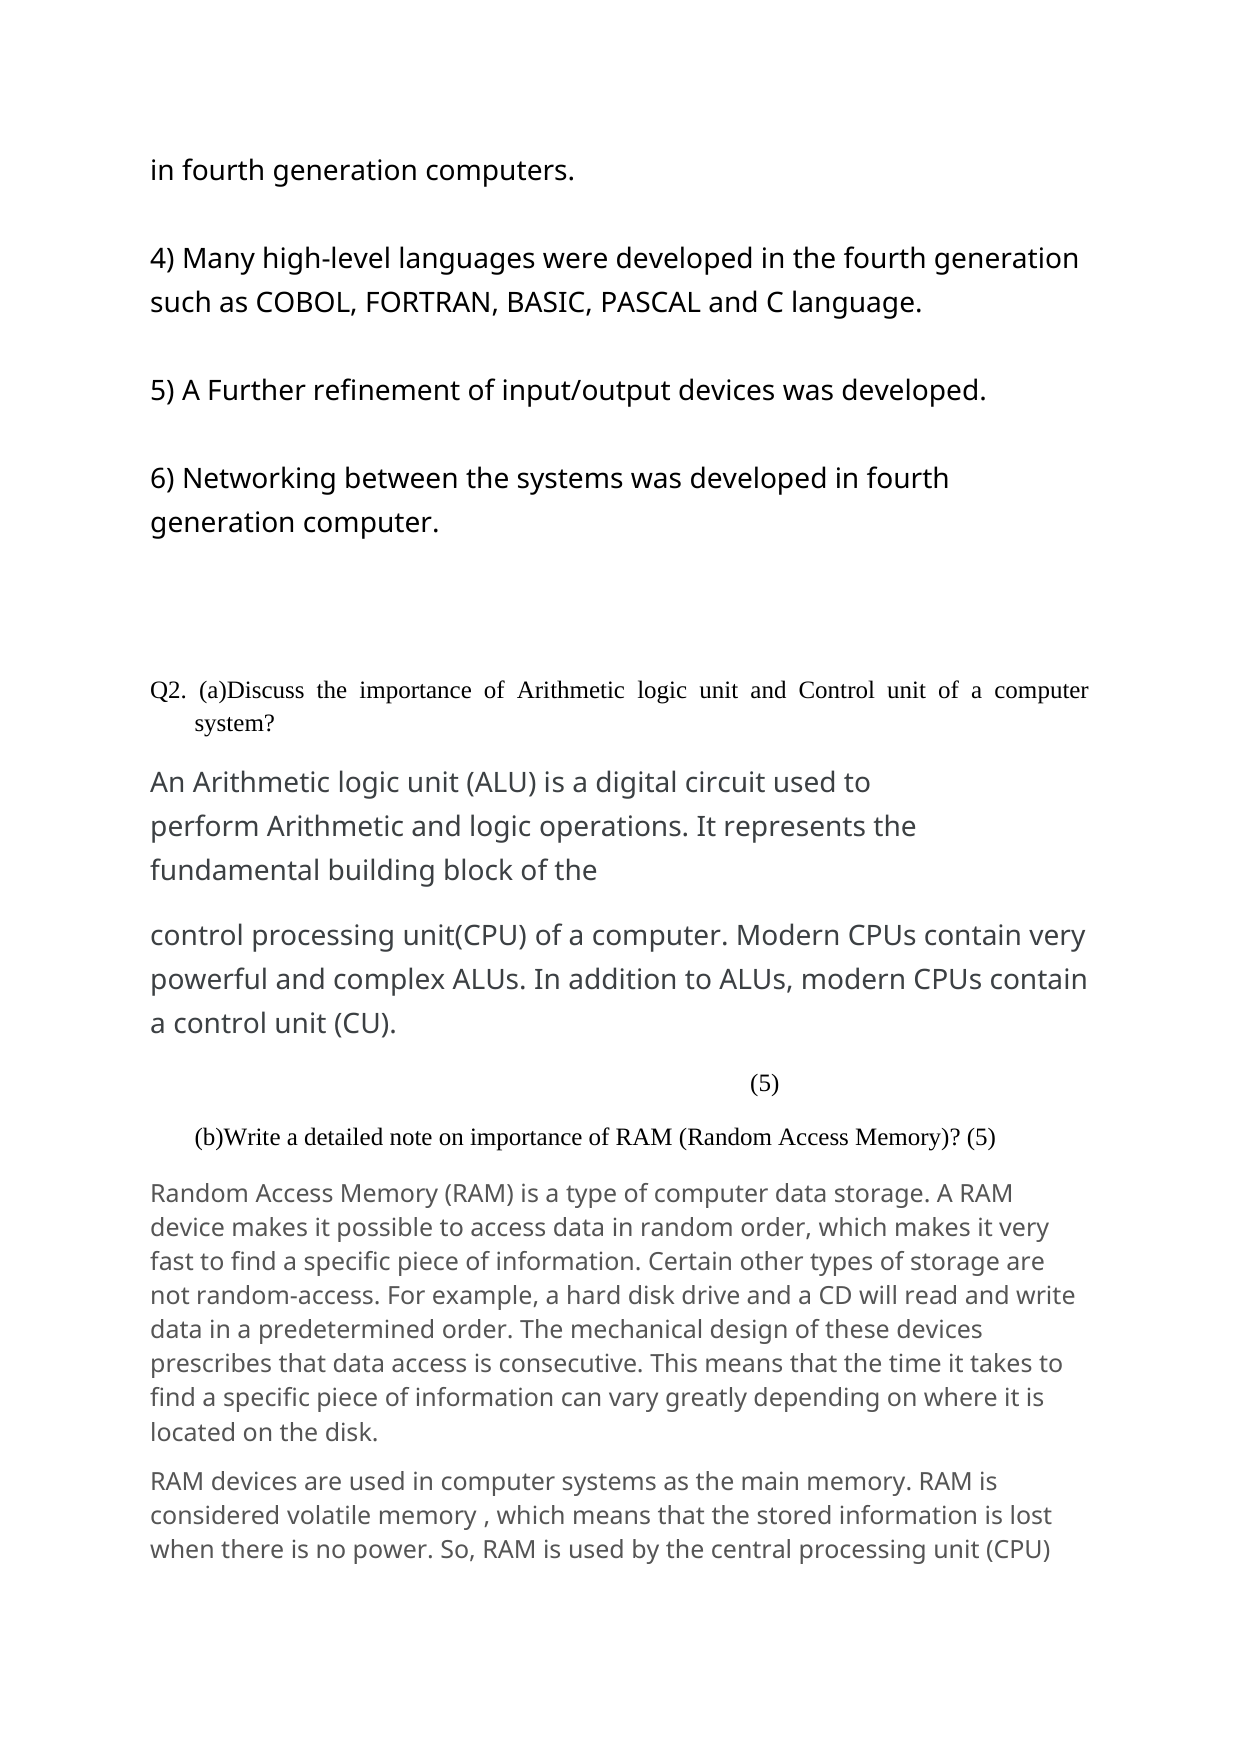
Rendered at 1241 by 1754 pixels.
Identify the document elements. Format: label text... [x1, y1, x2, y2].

text (5) [150, 1068, 1090, 1097]
text An Arithmetic logic unit (ALU) is a digital circuit used to perform Arithmetic and logic operations. It represents the fundamental building block of the [150, 762, 1090, 888]
text Q2. (a)Discuss the importance of Arithmetic logic unit and Control unit of a computer system? [150, 675, 1090, 737]
text (b)Write a detailed note on importance of RAM (Random Access Memory)? (5) [194, 1122, 1090, 1151]
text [150, 1464, 1090, 1566]
text control processing unit(CPU) of a computer. Modern CPUs contain very powerful and complex ALUs. In addition to ALUs, modern CPUs contain a control unit (CU). [150, 915, 1090, 1041]
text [150, 150, 1090, 541]
text Random Access Memory (RAM) is a type of computer data storage. A RAM device makes it possible to access data in random order, which makes it very fast to find a specific piece of information. Certain other types of storage are not random-access. For example, a hard disk drive and a CD will read and write data in a predetermined order. The mechanical design of these devices prescribes that data access is consecutive. This means that the time it takes to find a specific piece of information can vary greatly depending on where it is located on the disk. [150, 1176, 1090, 1448]
